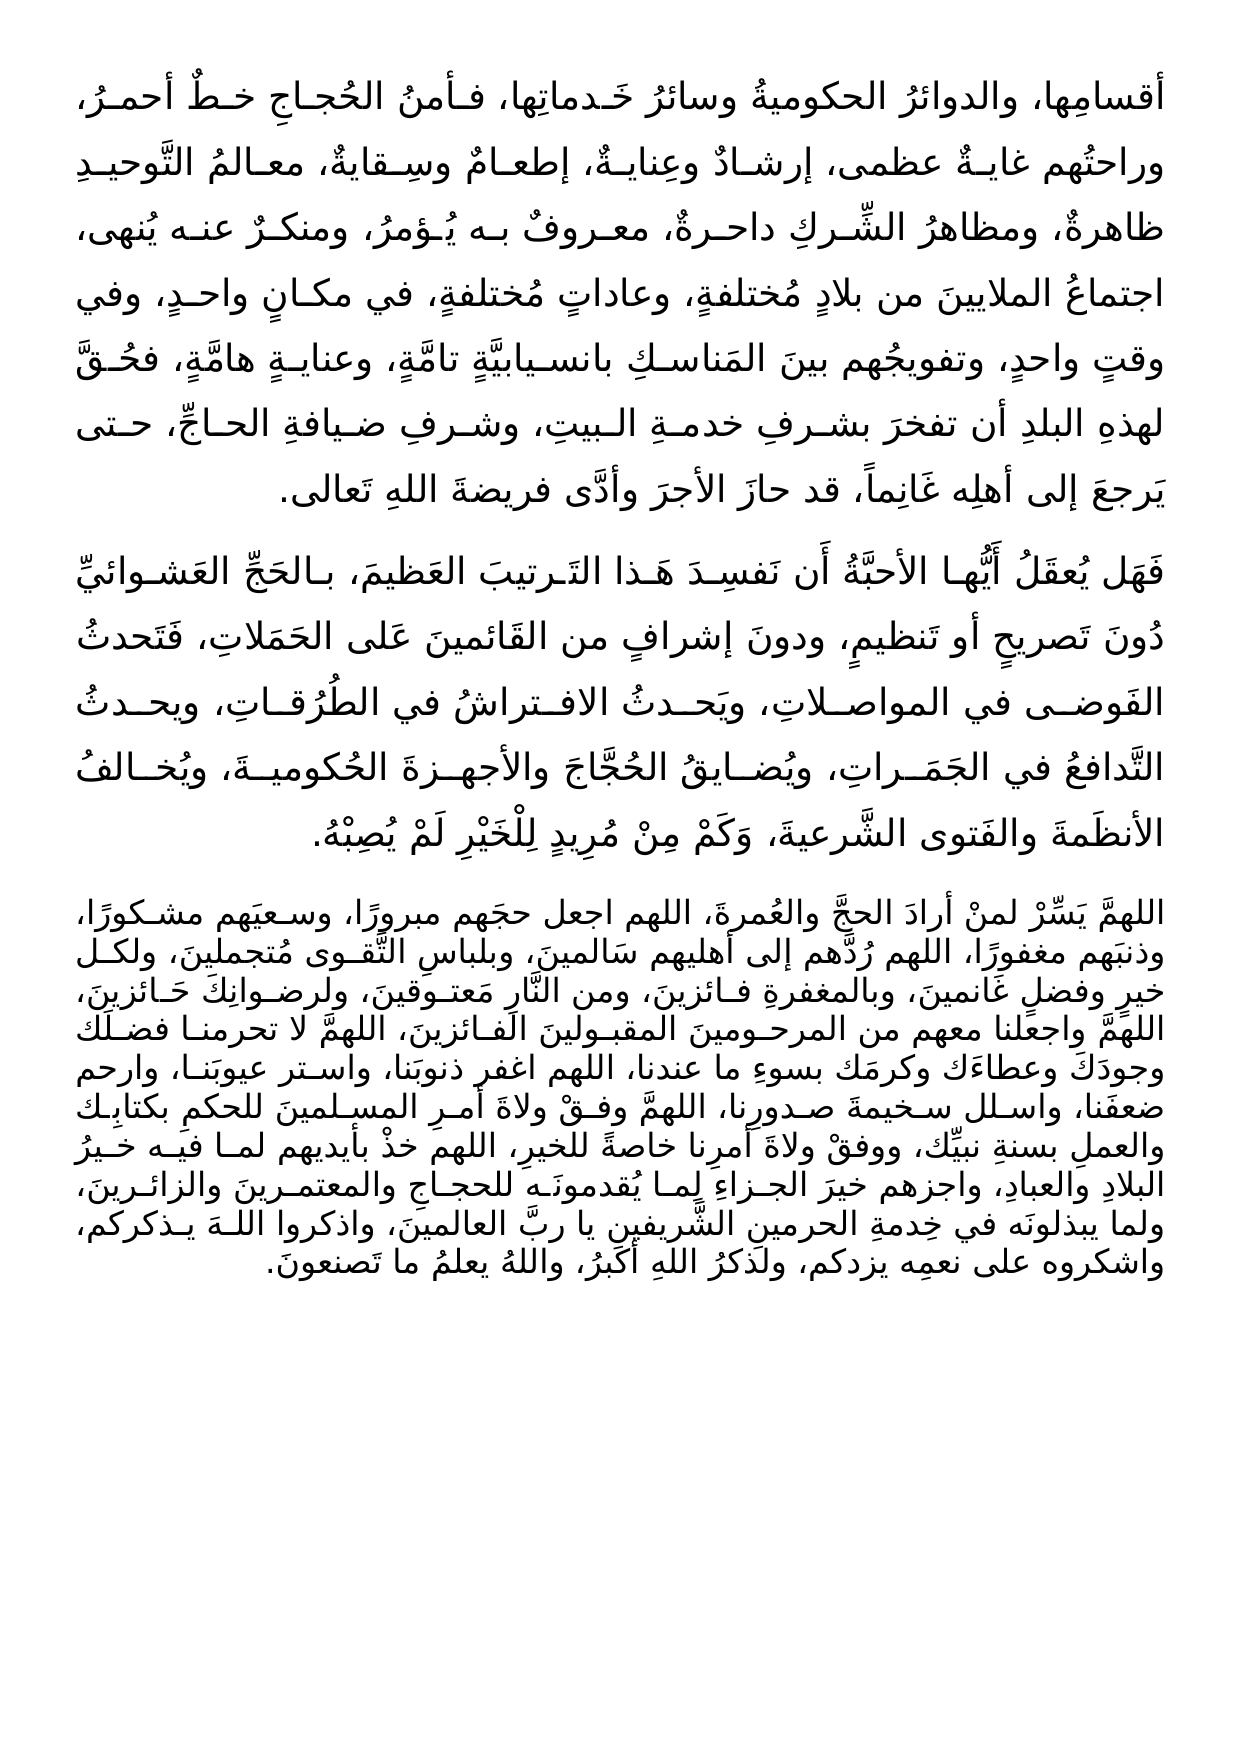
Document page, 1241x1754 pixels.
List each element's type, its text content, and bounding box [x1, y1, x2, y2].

text فَهَل يُعقَلُ أَيُّها الأحبَّةُ أَن نَفسِدَ هَذا التَرتيبَ العَظيمَ، بالحَجِّ العَشوائيِّ دُونَ تَصريحٍ أو تَنظيمٍ، ودونَ إشرافٍ من القَائمينَ عَلى الحَمَلاتِ، فَتَحدثُ الفَوضى في المواصلاتِ، ويَحدثُ الافتراشُ في الطُرُقاتِ، ويحدثُ التَّدافعُ في الجَمَراتِ، ويُضايقُ الحُجَّاجَ والأجهزةَ الحُكوميةَ، ويُخالفُ الأنظَمةَ والفَتوى الشَّرعيةَ، وَكَمْ مِنْ مُرِيدٍ لِلْخَيْرِ لَمْ يُصِبْهُ. [75, 549, 1165, 855]
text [75, 75, 1165, 511]
text اللهمَّ يَسِّرْ لمنْ أرادَ الحجَّ والعُمرةَ، اللهم اجعل حجَهم مبرورًا، وسعيَهم مشكورًا، وذنبَهم مغفورًا، اللهم رُدَّهم إلى أهليهم سَالمينَ، وبلباسِ التَّقوى مُتجملينَ، ولكل خيرٍ وفضلٍ غَانمينَ، وبالمغفرةِ فائزينَ، ومن النَّارِ مَعتوقينَ، ولرضوانِكَ حَائزينَ، اللهمَّ واجعلنا معهم من المرحومينَ المقبولينَ الفائزينَ، اللهمَّ لا تحرمنا فضلَك وجودَكَ وعطاءَك وكرمَك بسوءِ ما عندنا، اللهم اغفر ذنوبَنا، واستر عيوبَنا، وارحم ضعفَنا، واسلل سخيمةَ صدورِنا، اللهمَّ وفقْ ولاةَ أمرِ المسلمينَ للحكمِ بكتابِك والعملِ بسنةِ نبيِّك، ووفقْ ولاةَ أمرِنا خاصةً للخيرِ، اللهم خذْ بأيديهم لما فيه خيرُ البلادِ والعبادِ، واجزهم خيرَ الجزاءِ لِما يُقدمونَه للحجاجِ والمعتمرينَ والزائرينَ، ولما يبذلونَه في خِدمةِ الحرمينِ الشَّريفينِ يا ربَّ العالمينَ، واذكروا اللهَ يذكركم، واشكروه على نعمِه يزدكم، ولذكرُ اللهِ أكبرُ، واللهُ يعلمُ ما تَصنعونَ. [75, 893, 1165, 1282]
